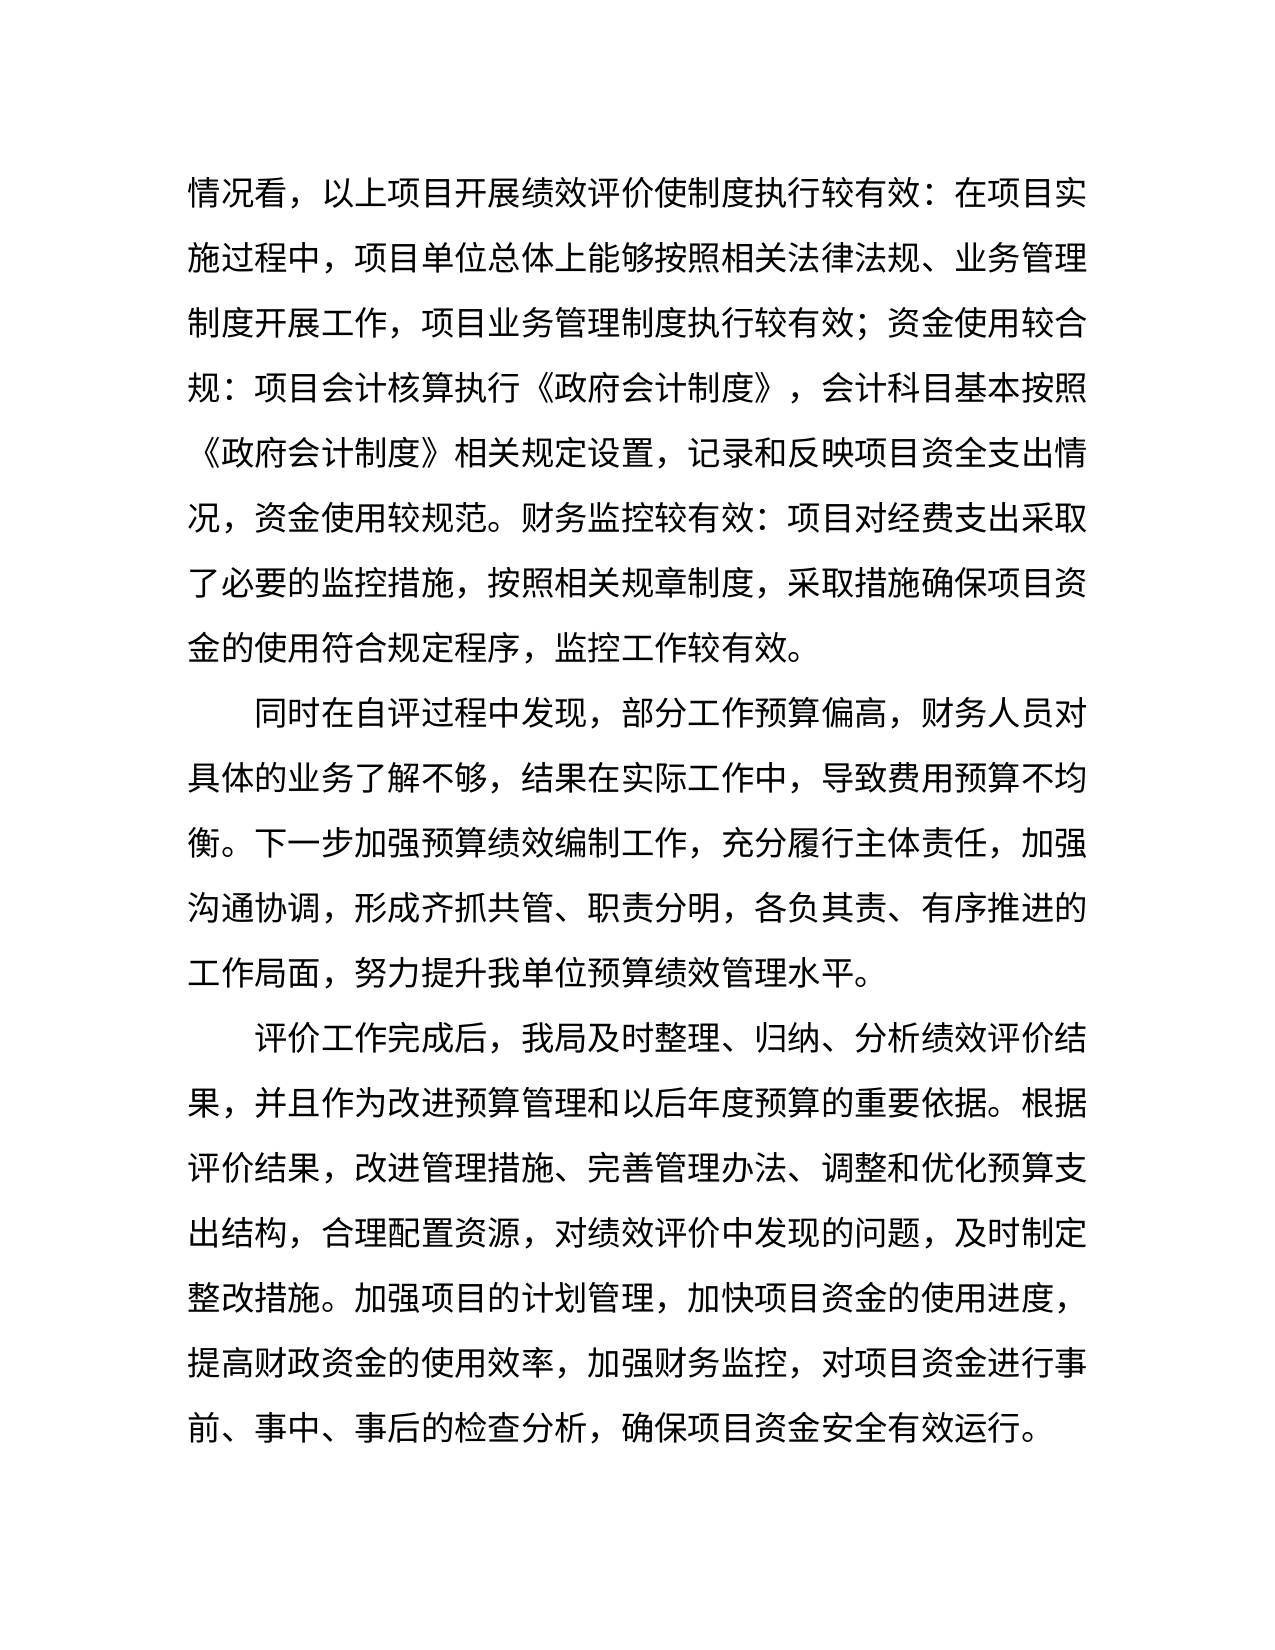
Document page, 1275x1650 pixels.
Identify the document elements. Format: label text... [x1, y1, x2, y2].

text 同时在自评过程中发现，部分工作预算偏高，财务人员对具体的业务了解不够，结果在实际工作中，导致费用预算不均衡。下一步加强预算绩效编制工作，充分履行主体责任，加强沟通协调，形成齐抓共管、职责分明，各负其责、有序推进的工作局面，努力提升我单位预算绩效管理水平。 [187, 679, 1087, 1004]
text 评价工作完成后，我局及时整理、归纳、分析绩效评价结果，并且作为改进预算管理和以后年度预算的重要依据。根据评价结果，改进管理措施、完善管理办法、调整和优化预算支出结构，合理配置资源，对绩效评价中发现的问题，及时制定整改措施。加强项目的计划管理，加快项目资金的使用进度，提高财政资金的使用效率，加强财务监控，对项目资金进行事前、事中、事后的检查分析，确保项目资金安全有效运行。 [187, 1004, 1087, 1459]
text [187, 159, 1087, 679]
